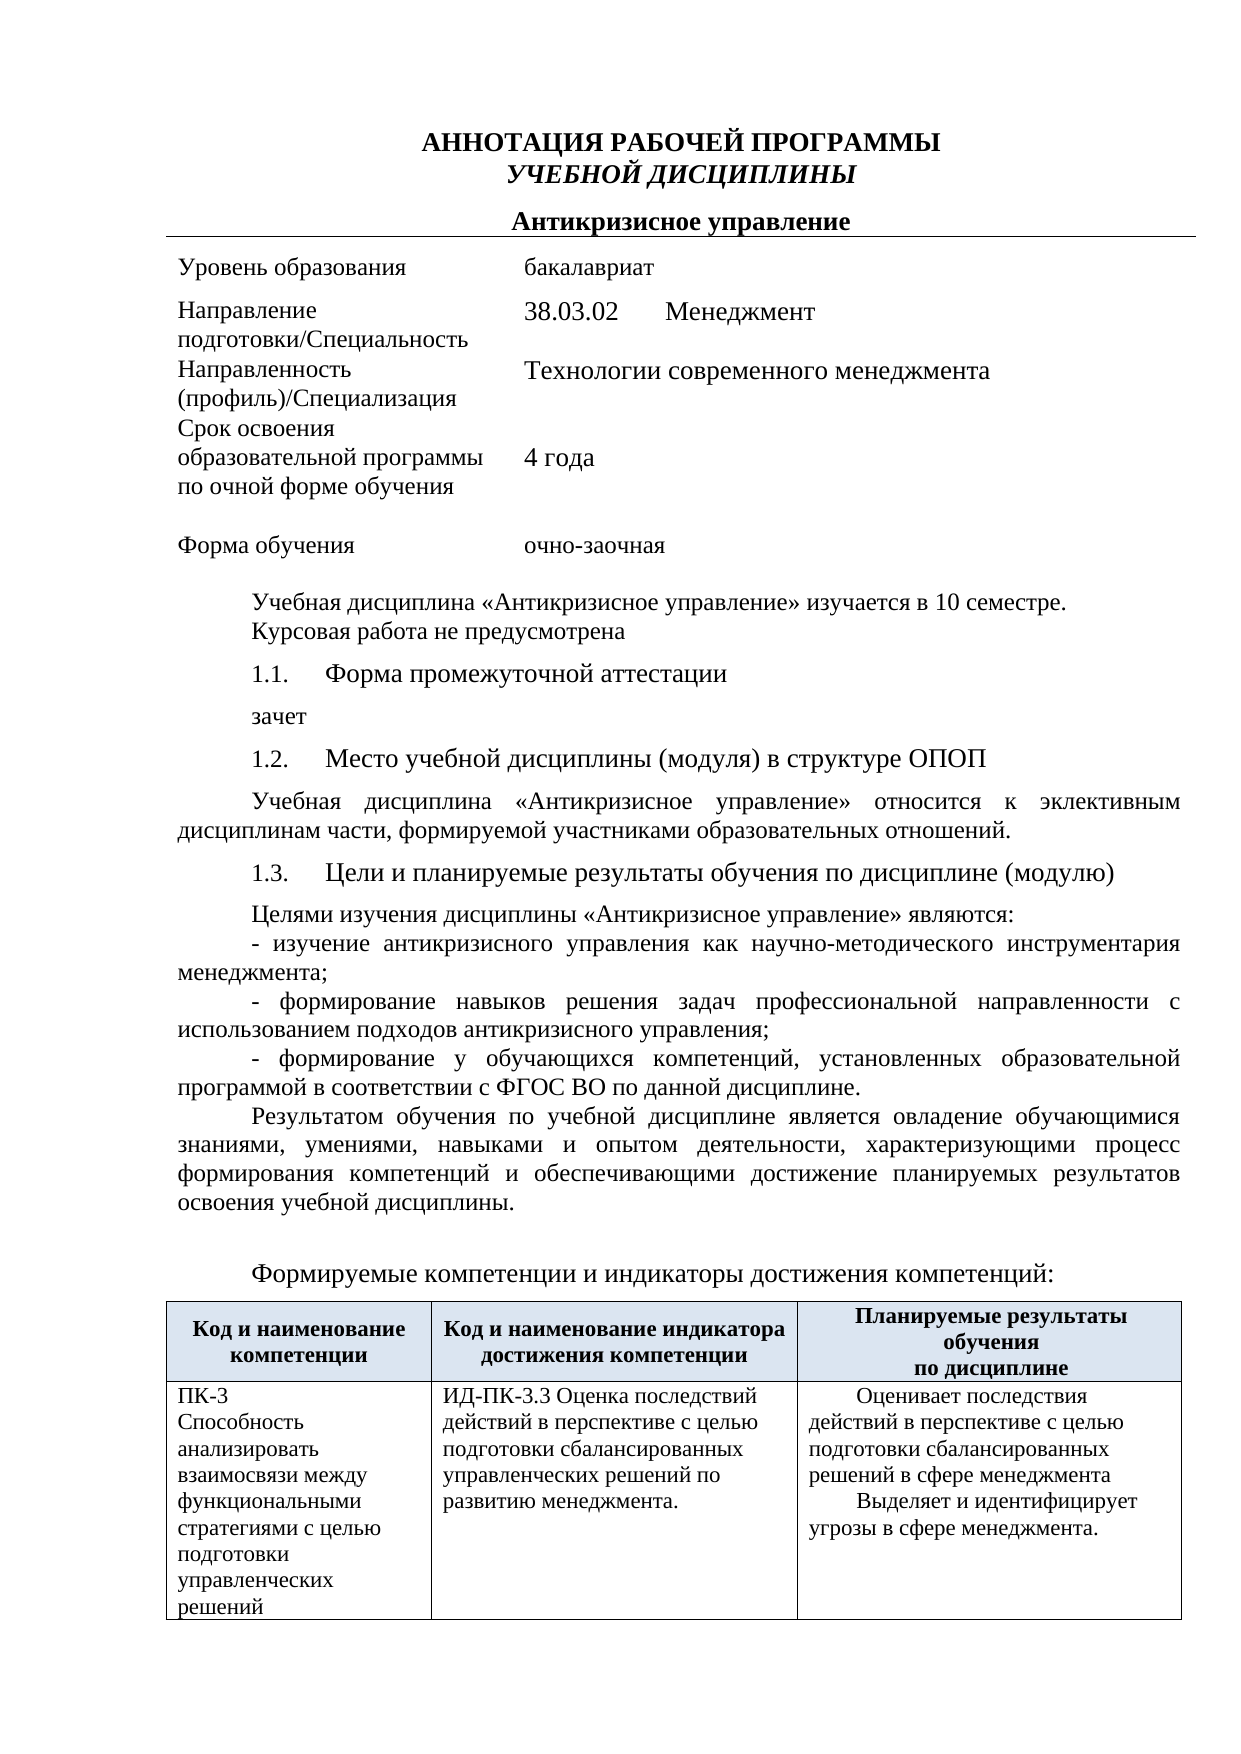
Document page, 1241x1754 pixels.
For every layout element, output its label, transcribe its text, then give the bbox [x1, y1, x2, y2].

table_cell бакалавриат [513, 237, 1196, 295]
table_cell Технологии современного менеджмента [513, 354, 1196, 413]
table_cell Форма обучения [166, 500, 513, 559]
table_cell Направление подготовки/Специальность [166, 295, 513, 354]
table_cell Направленность (профиль)/Специализация [166, 354, 513, 413]
list Результатом обучения по учебной дисциплине является овладение обучающимися знаниями, умениями, навыками и опытом деятельности, характеризующими процесс формирования компетенций и обеспечивающими достижение планируемых результатов освоения учебной дисциплины. [177, 1101, 1181, 1216]
table_cell ПК-3 Способность анализировать взаимосвязи между функциональными стратегиями с целью подготовки управленческих решений [167, 1382, 431, 1619]
table_header АННОТАЦИЯ РАБОЧЕЙ ПРОГРАММЫ УЧЕБНОЙ ДИСЦИПЛИНЫ [166, 127, 1196, 189]
list - изучение антикризисного управления как научно-методического инструментария менеджмента; [177, 928, 1181, 986]
table_cell 4 года [513, 413, 1196, 499]
table_cell 38.03.02 [513, 295, 653, 354]
subtitle Формируемые компетенции и индикаторы достижения компетенций: [251, 1257, 1181, 1288]
list Учебная дисциплина «Антикризисное управление» относится к эклективным дисциплинам части, формируемой участниками образовательных отношений. [177, 786, 1181, 843]
table_cell Менеджмент [654, 295, 1196, 354]
table_cell Уровень образования [166, 237, 513, 295]
subtitle Место учебной дисциплины (модуля) в структуре ОПОП [251, 742, 1181, 773]
table_cell Срок освоения образовательной программы по очной форме обучения [166, 413, 513, 499]
table_header Код и наименование индикатора достижения компетенции [432, 1302, 797, 1381]
table_header Код и наименование компетенции [167, 1302, 431, 1381]
list зачет [177, 701, 1181, 730]
list - формирование у обучающихся компетенций, установленных образовательной программой в соответствии с ФГОС ВО по данной дисциплине. [177, 1043, 1181, 1101]
table_header Планируемые результаты обучения по дисциплине [798, 1302, 1181, 1381]
table_cell Антикризисное управление [166, 189, 1196, 236]
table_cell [798, 1382, 1181, 1619]
subtitle Форма промежуточной аттестации [251, 657, 1181, 688]
list - формирование навыков решения задач профессиональной направленности с использованием подходов антикризисного управления; [177, 986, 1181, 1043]
list Учебная дисциплина «Антикризисное управление» изучается в 10 семестре. [177, 587, 1181, 616]
list Целями изучения дисциплины «Антикризисное управление» являются: [177, 899, 1181, 928]
list Курсовая работа не предусмотрена [177, 616, 1181, 645]
subtitle Цели и планируемые результаты обучения по дисциплине (модулю) [251, 856, 1181, 887]
table_cell очно-заочная [513, 500, 1196, 559]
table_cell ИД-ПК-3.3 Оценка последствий действий в перспективе с целью подготовки сбалансированных управленческих решений по развитию менеджмента. [432, 1382, 797, 1619]
